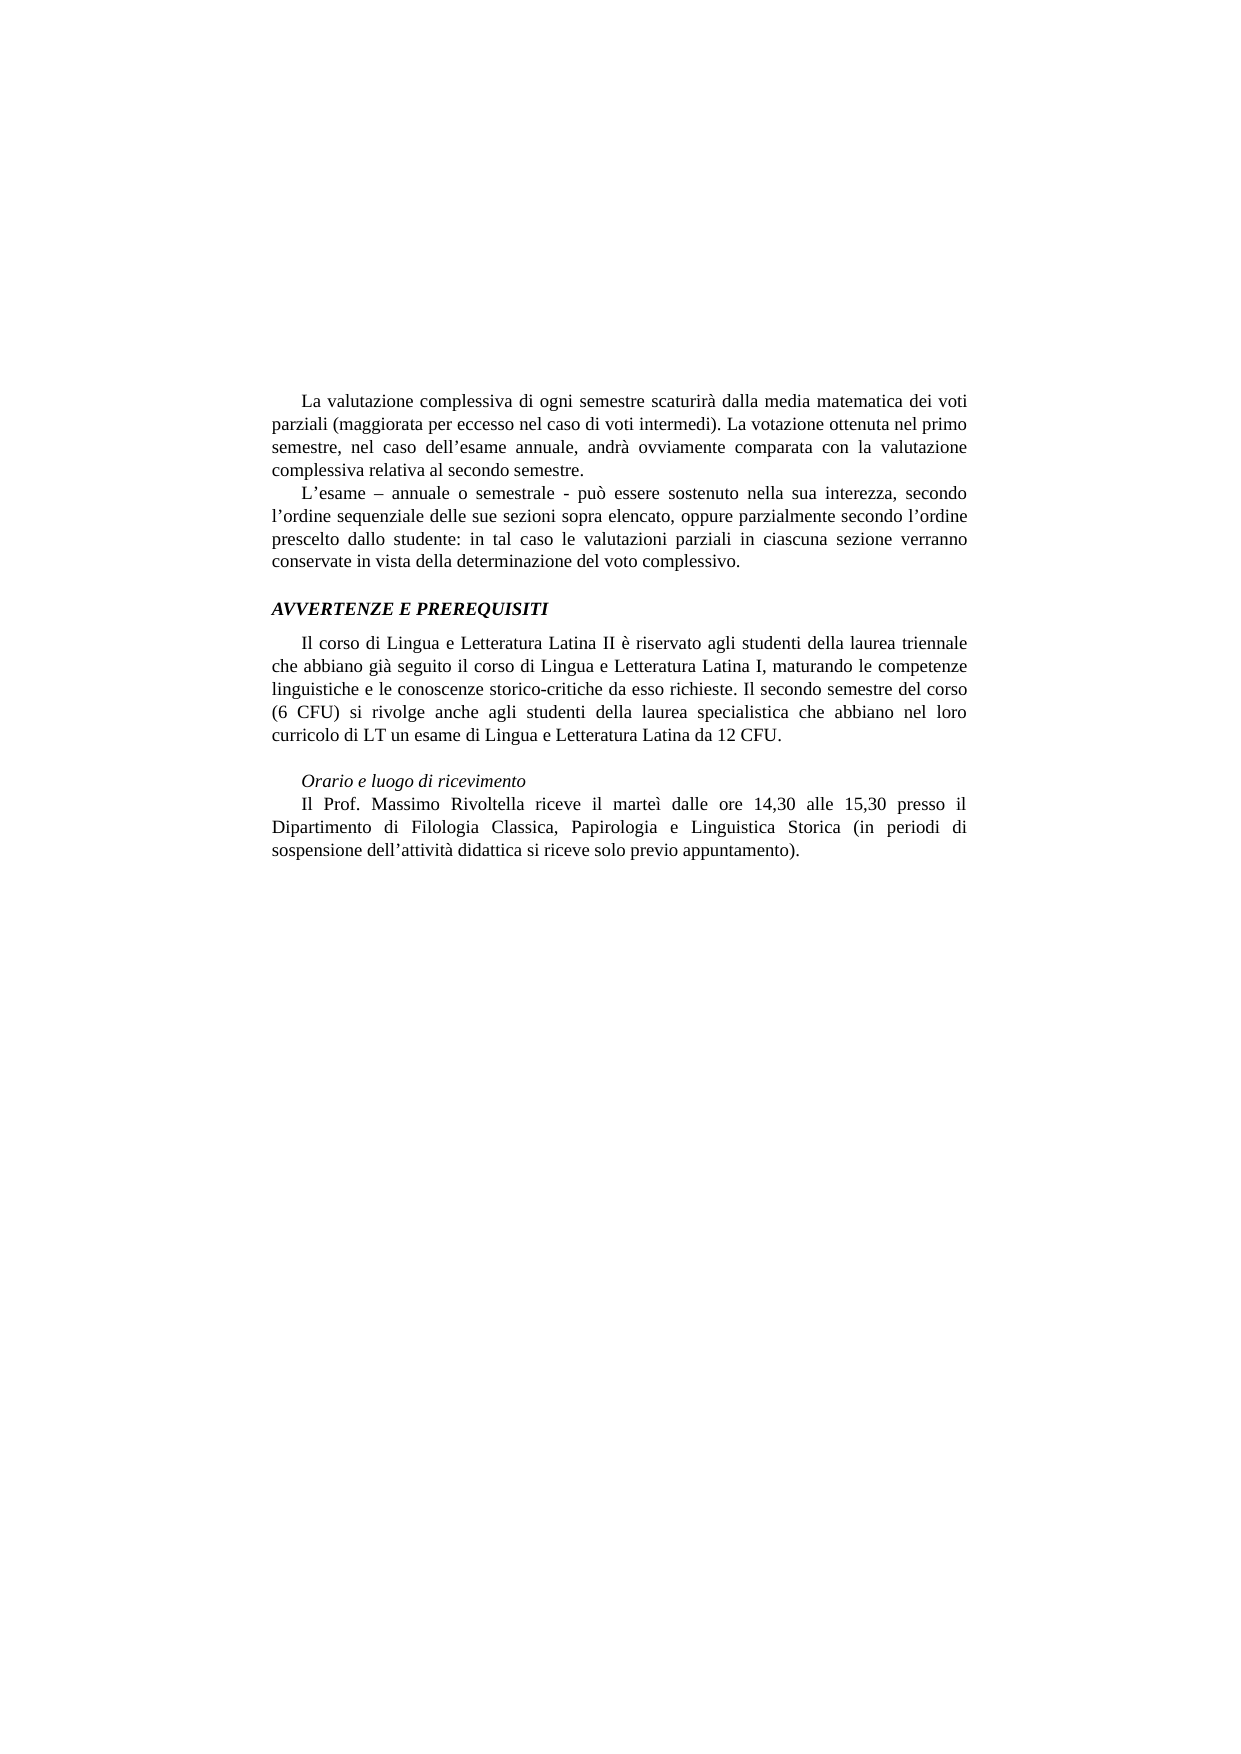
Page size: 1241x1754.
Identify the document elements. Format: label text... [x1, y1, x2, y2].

text AVVERTENZE E PREREQUISITI [272, 597, 968, 619]
text L’esame – annuale o semestrale - può essere sostenuto nella sua interezza, secondo l’ordine sequenziale delle sue sezioni sopra elencato, oppure parzialmente secondo l’ordine prescelto dallo studente: in tal caso le valutazioni parziali in ciascuna sezione verranno conservate in vista della determinazione del voto complessivo. [272, 481, 968, 572]
text Orario e luogo di ricevimento [272, 769, 968, 792]
text La valutazione complessiva di ogni semestre scaturirà dalla media matematica dei voti parziali (maggiorata per eccesso nel caso di voti intermedi). La votazione ottenuta nel primo semestre, nel caso dell’esame annuale, andrà ovviamente comparata con la valutazione complessiva relativa al secondo semestre. [272, 389, 968, 481]
text Il corso di Lingua e Letteratura Latina II è riservato agli studenti della laurea triennale che abbiano già seguito il corso di Lingua e Letteratura Latina I, maturando le competenze linguistiche e le conoscenze storico-critiche da esso richieste. Il secondo semestre del corso (6 CFU) si rivolge anche agli studenti della laurea specialistica che abbiano nel loro curricolo di LT un esame di Lingua e Letteratura Latina da 12 CFU. [272, 631, 968, 746]
text Il Prof. Massimo Rivoltella riceve il marteì dalle ore 14,30 alle 15,30 presso il Dipartimento di Filologia Classica, Papirologia e Linguistica Storica (in periodi di sospensione dell’attività didattica si riceve solo previo appuntamento). [272, 792, 968, 861]
